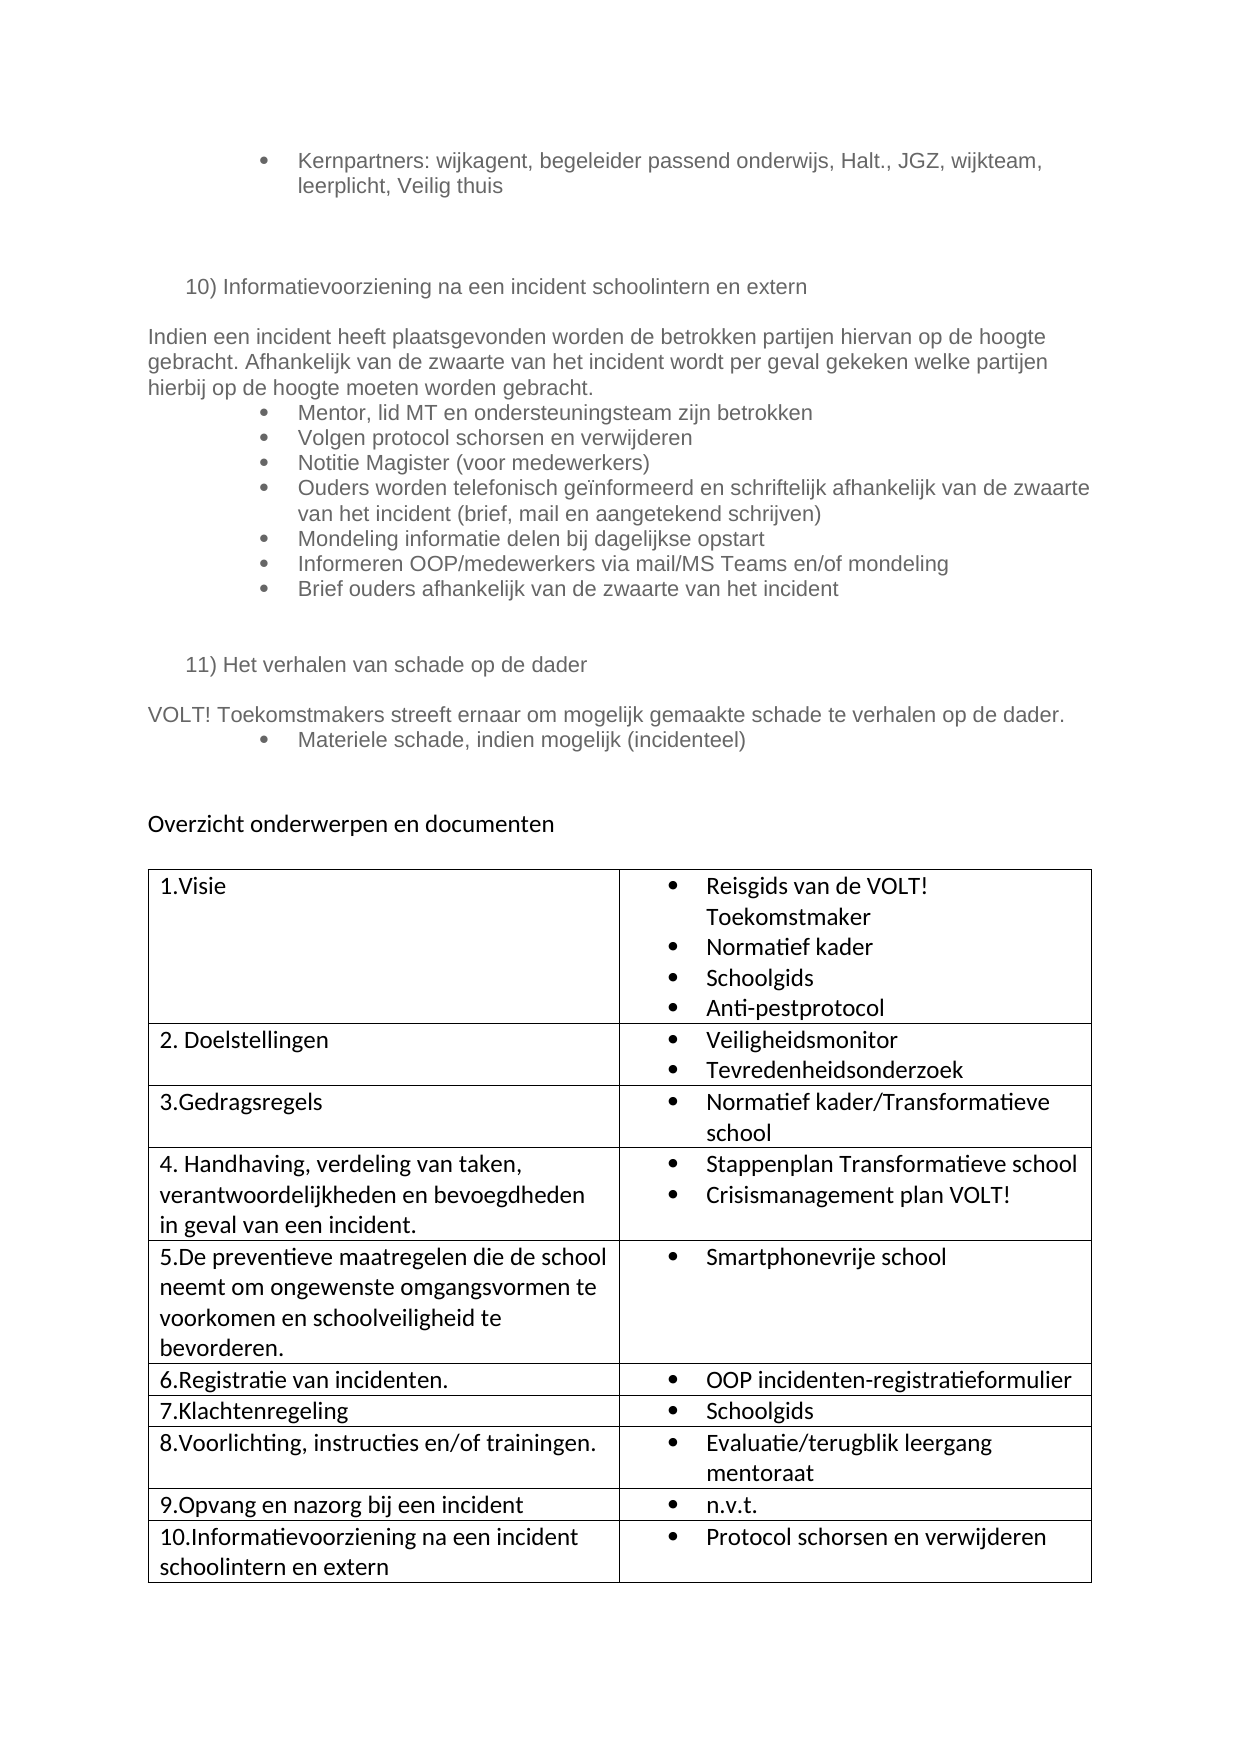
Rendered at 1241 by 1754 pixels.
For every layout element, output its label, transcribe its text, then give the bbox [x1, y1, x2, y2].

table_cell 8.Voorlichting, instructies en/of trainingen. [149, 1427, 619, 1488]
list Ouders worden telefonisch geïnformeerd en schriftelijk afhankelijk van de zwaarte van het incident (brief, mail en aangetekend schrijven) [260, 475, 1093, 526]
table_header 1.Visie [149, 870, 619, 1023]
table_cell Veiligheidsmonitor Tevredenheidsonderzoek [620, 1024, 1091, 1085]
list Mondeling informatie delen bij dagelijkse opstart [260, 526, 1093, 551]
table_header Reisgids van de VOLT! Toekomstmaker Normatief kader Schoolgids Anti-pestprotocol [620, 870, 1091, 1023]
table_cell 10.Informatievoorziening na een incident schoolintern en extern [149, 1521, 619, 1582]
table_cell Smartphonevrije school [620, 1241, 1091, 1363]
list Het verhalen van schade op de dader [185, 652, 1093, 677]
list Brief ouders afhankelijk van de zwaarte van het incident [260, 576, 1093, 601]
list Volgen protocol schorsen en verwijderen [260, 425, 1093, 450]
list Mentor, lid MT en ondersteuningsteam zijn betrokken [260, 400, 1093, 425]
text Overzicht onderwerpen en documenten [148, 808, 1093, 839]
list Kernpartners: wijkagent, begeleider passend onderwijs, Halt., JGZ, wijkteam, leerplicht, Veilig thuis [260, 148, 1093, 198]
table_cell Normatief kader/Transformatieve school [620, 1086, 1091, 1147]
text Indien een incident heeft plaatsgevonden worden de betrokken partijen hiervan op de hoogte gebracht. Afhankelijk van de zwaarte van het incident wordt per geval gekeken welke partijen hierbij op de hoogte moeten worden gebracht. [148, 324, 1093, 400]
table_cell 4. Handhaving, verdeling van taken, verantwoordelijkheden en bevoegdheden in geval van een incident. [149, 1148, 619, 1240]
table_cell Schoolgids [620, 1396, 1091, 1426]
table_cell Evaluatie/terugblik leergang mentoraat [620, 1427, 1091, 1488]
list Informatievoorziening na een incident schoolintern en extern [185, 274, 1093, 299]
list Notitie Magister (voor medewerkers) [260, 450, 1093, 475]
text VOLT! Toekomstmakers streeft ernaar om mogelijk gemaakte schade te verhalen op de dader. [148, 702, 1093, 727]
table_cell 9.Opvang en nazorg bij een incident [149, 1489, 619, 1520]
table_cell OOP incidenten-registratieformulier [620, 1364, 1091, 1394]
list Materiele schade, indien mogelijk (incidenteel) [260, 727, 1093, 753]
table_cell Protocol schorsen en verwijderen [620, 1521, 1091, 1582]
list Informeren OOP/medewerkers via mail/MS Teams en/of mondeling [260, 551, 1093, 576]
table_cell n.v.t. [620, 1489, 1091, 1520]
table_cell 2. Doelstellingen [149, 1024, 619, 1085]
table_cell 6.Registratie van incidenten. [149, 1364, 619, 1394]
table_cell 5.De preventieve maatregelen die de school neemt om ongewenste omgangsvormen te voorkomen en schoolveiligheid te bevorderen. [149, 1241, 619, 1363]
table_cell 7.Klachtenregeling [149, 1396, 619, 1426]
table_cell 3.Gedragsregels [149, 1086, 619, 1147]
table_cell Stappenplan Transformatieve school Crisismanagement plan VOLT! [620, 1148, 1091, 1240]
